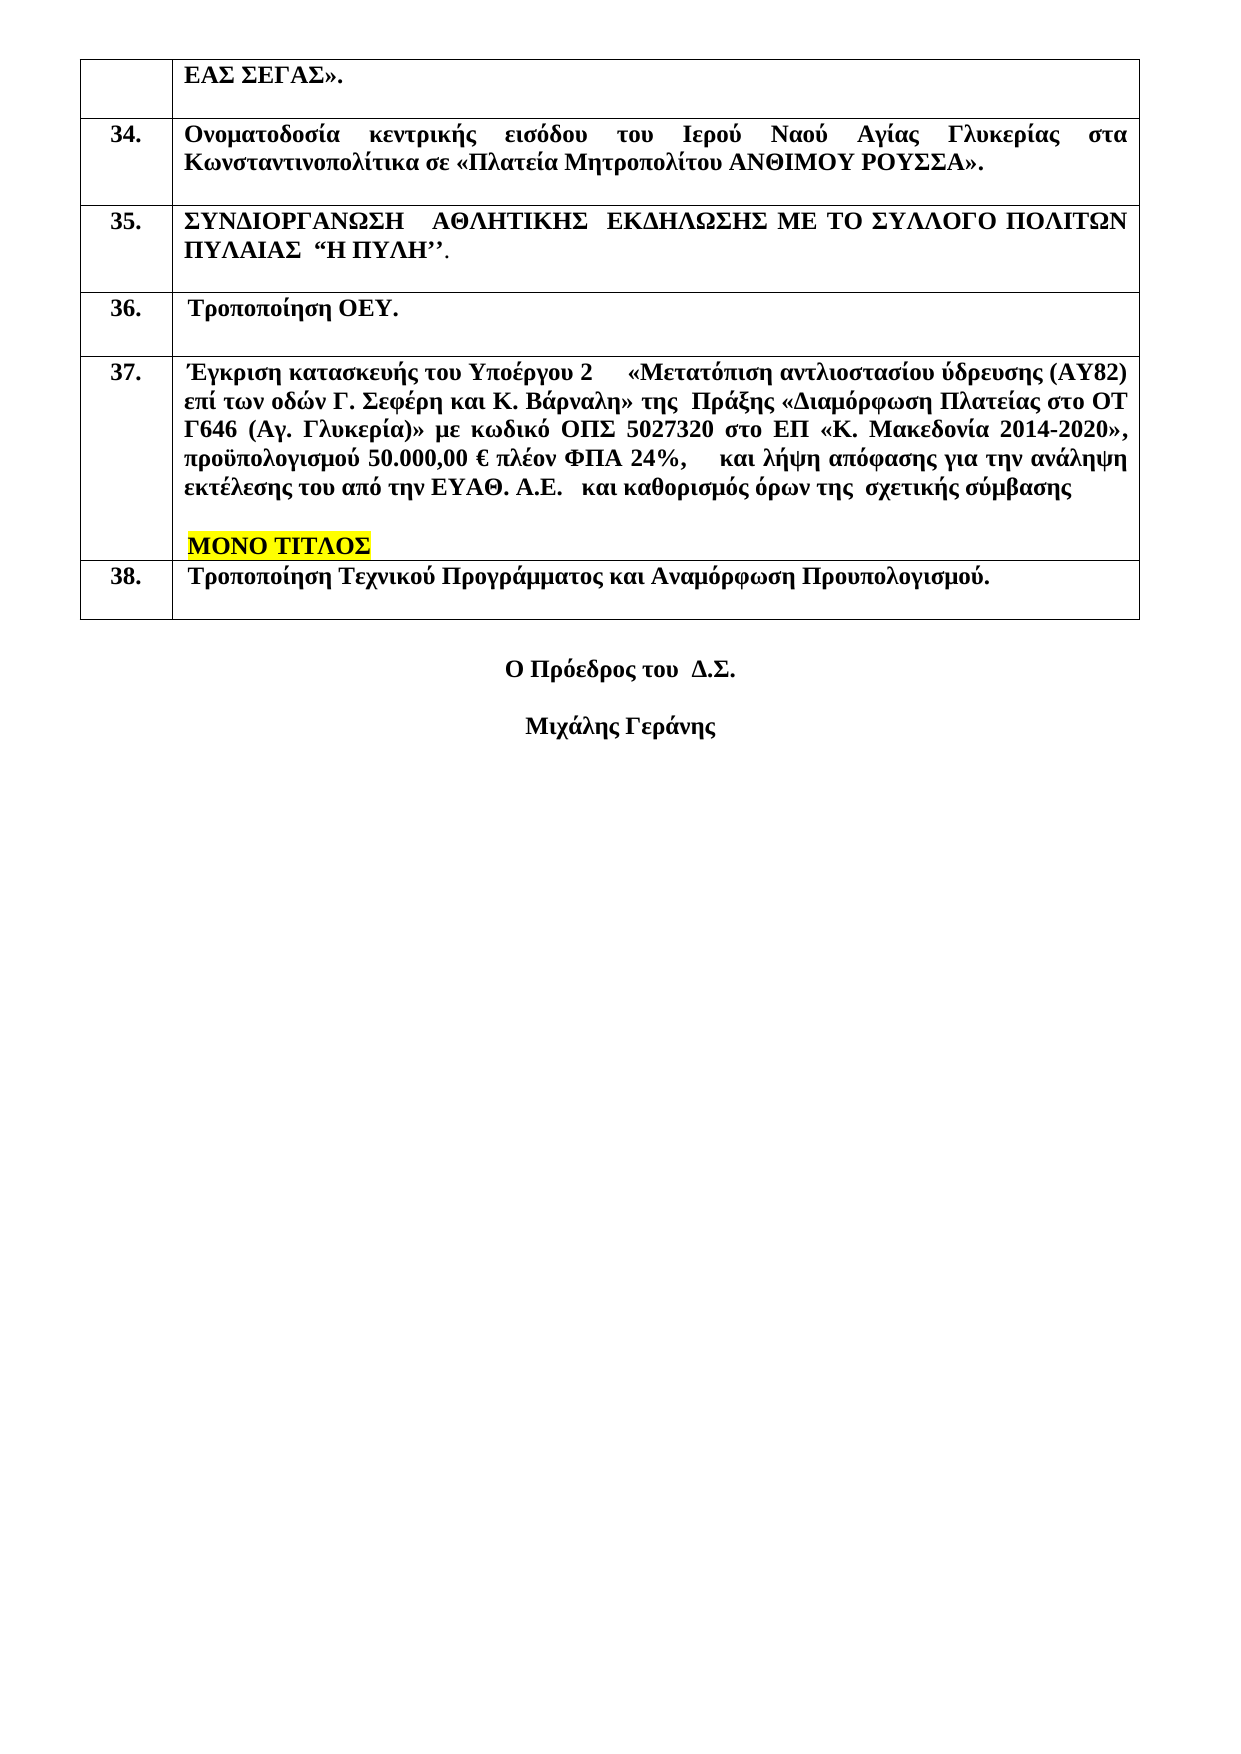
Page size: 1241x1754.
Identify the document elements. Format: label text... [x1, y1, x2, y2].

table_cell Έγκριση κατασκευής του Υποέργου 2 «Μετατόπιση αντλιοστασίου ύδρευσης (ΑΥ82) επί των οδών Γ. Σεφέρη και Κ. Βάρναλη» της Πράξης «Διαμόρφωση Πλατείας στο ΟΤ Γ646 (Αγ. Γλυκερία)» με κωδικό ΟΠΣ 5027320 στο ΕΠ «Κ. Μακεδονία 2014-2020», προϋπολογισμού 50.000,00 € πλέον ΦΠΑ 24%, και λήψη απόφασης για την ανάληψη εκτέλεσης του από την ΕΥΑΘ. Α.Ε. και καθορισμός όρων της σχετικής σύμβασης ΜΟΝΟ ΤΙΤΛΟΣ [173, 357, 1139, 560]
table_cell [81, 60, 172, 118]
text Ο Πρόεδρος του Δ.Σ. [187, 654, 1053, 682]
table_cell Ονοματοδοσία κεντρικής εισόδου του Ιερού Ναού Αγίας Γλυκερίας στα Κωνσταντινοπολίτικα σε «Πλατεία Μητροπολίτου ΑΝΘΙΜΟΥ ΡΟΥΣΣΑ». [173, 119, 1139, 205]
table_cell ΣΥΝΔΙΟΡΓΑΝΩΣΗ ΑΘΛΗΤΙΚΗΣ ΕΚΔΗΛΩΣΗΣ ΜΕ ΤΟ ΣΥΛΛΟΓΟ ΠΟΛΙΤΩΝ ΠΥΛΑΙΑΣ “Η ΠΥΛΗ’’. [173, 206, 1139, 292]
table_cell [81, 293, 172, 356]
table_cell [81, 357, 172, 560]
table_cell Τροποποίηση Τεχνικού Προγράμματος και Αναμόρφωση Προυπολογισμού. [173, 561, 1139, 619]
table_cell [81, 119, 172, 205]
table_cell [81, 561, 172, 619]
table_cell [173, 60, 1139, 118]
table_cell Τροποποίηση ΟΕΥ. [173, 293, 1139, 356]
text Μιχάλης Γεράνης [187, 711, 1053, 740]
table_cell [81, 206, 172, 292]
